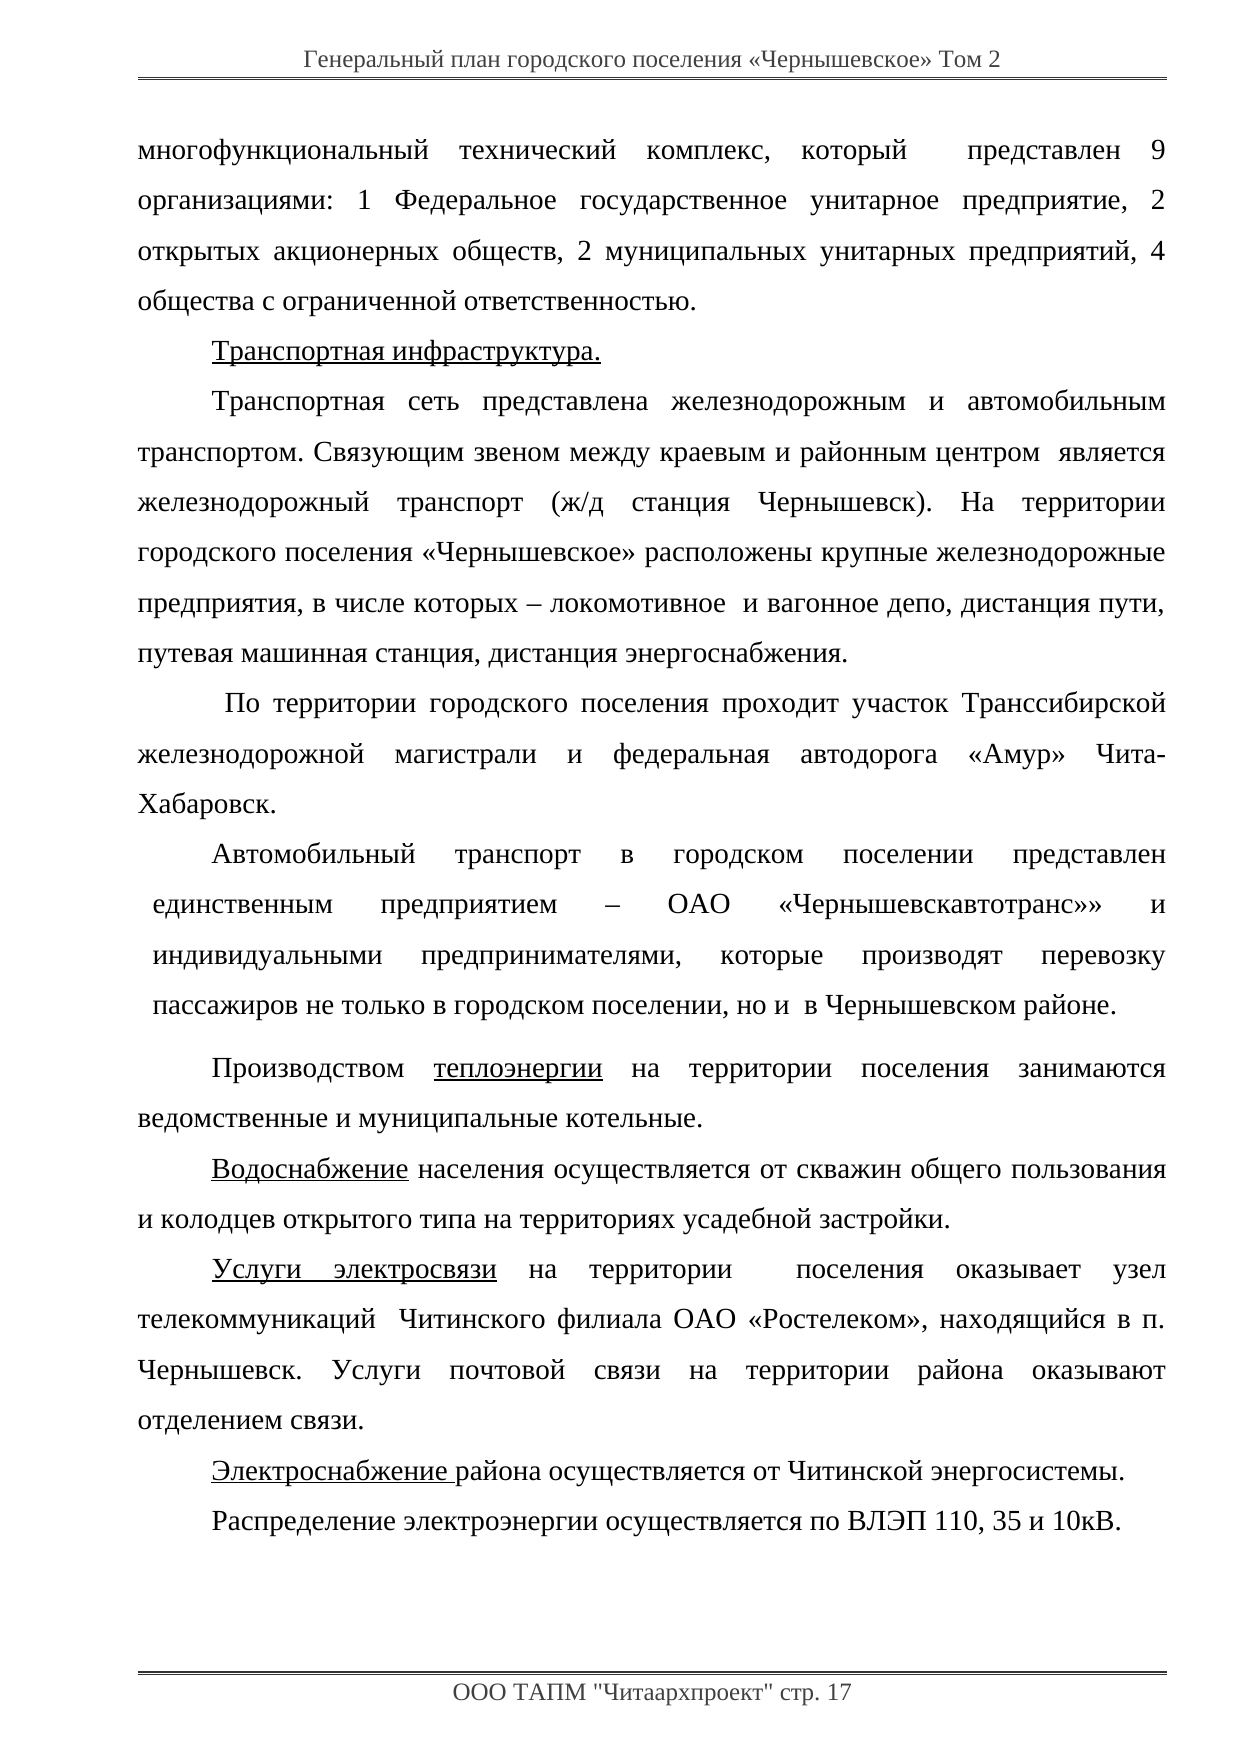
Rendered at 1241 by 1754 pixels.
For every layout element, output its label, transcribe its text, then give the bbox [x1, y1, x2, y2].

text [137, 132, 1167, 316]
text Производством теплоэнергии на территории поселения занимаются ведомственные и муниципальные котельные. [137, 1050, 1167, 1134]
text Водоснабжение населения осуществляется от скважин общего пользования и колодцев открытого типа на территориях усадебной застройки. [137, 1151, 1167, 1234]
text Услуги электросвязи на территории поселения оказывает узел телекоммуникаций Читинского филиала ОАО «Ростелеком», находящийся в п. Чернышевск. Услуги почтовой связи на территории района оказывают отделением связи. [137, 1251, 1167, 1436]
text Автомобильный транспорт в городском поселении представлен единственным предприятием – ОАО «Чернышевскавтотранс»» и индивидуальными предпринимателями, которые производят перевозку пассажиров не только в городском поселении, но и в Чернышевском районе. [152, 836, 1167, 1021]
text Электроснабжение района осуществляется от Читинской энергосистемы. [137, 1453, 1167, 1486]
text Распределение электроэнергии осуществляется по ВЛЭП 110, 35 и 10кВ. [137, 1503, 1167, 1536]
text По территории городского поселения проходит участок Транссибирской железнодорожной магистрали и федеральная автодорога «Амур» Чита-Хабаровск. [137, 685, 1167, 819]
text Транспортная инфраструктура. [137, 333, 1167, 367]
text Транспортная сеть представлена железнодорожным и автомобильным транспортом. Связующим звеном между краевым и районным центром является железнодорожный транспорт (ж/д станция Чернышевск). На территории городского поселения «Чернышевское» расположены крупные железнодорожные предприятия, в числе которых – локомотивное и вагонное депо, дистанция пути, путевая машинная станция, дистанция энергоснабжения. [137, 383, 1167, 669]
